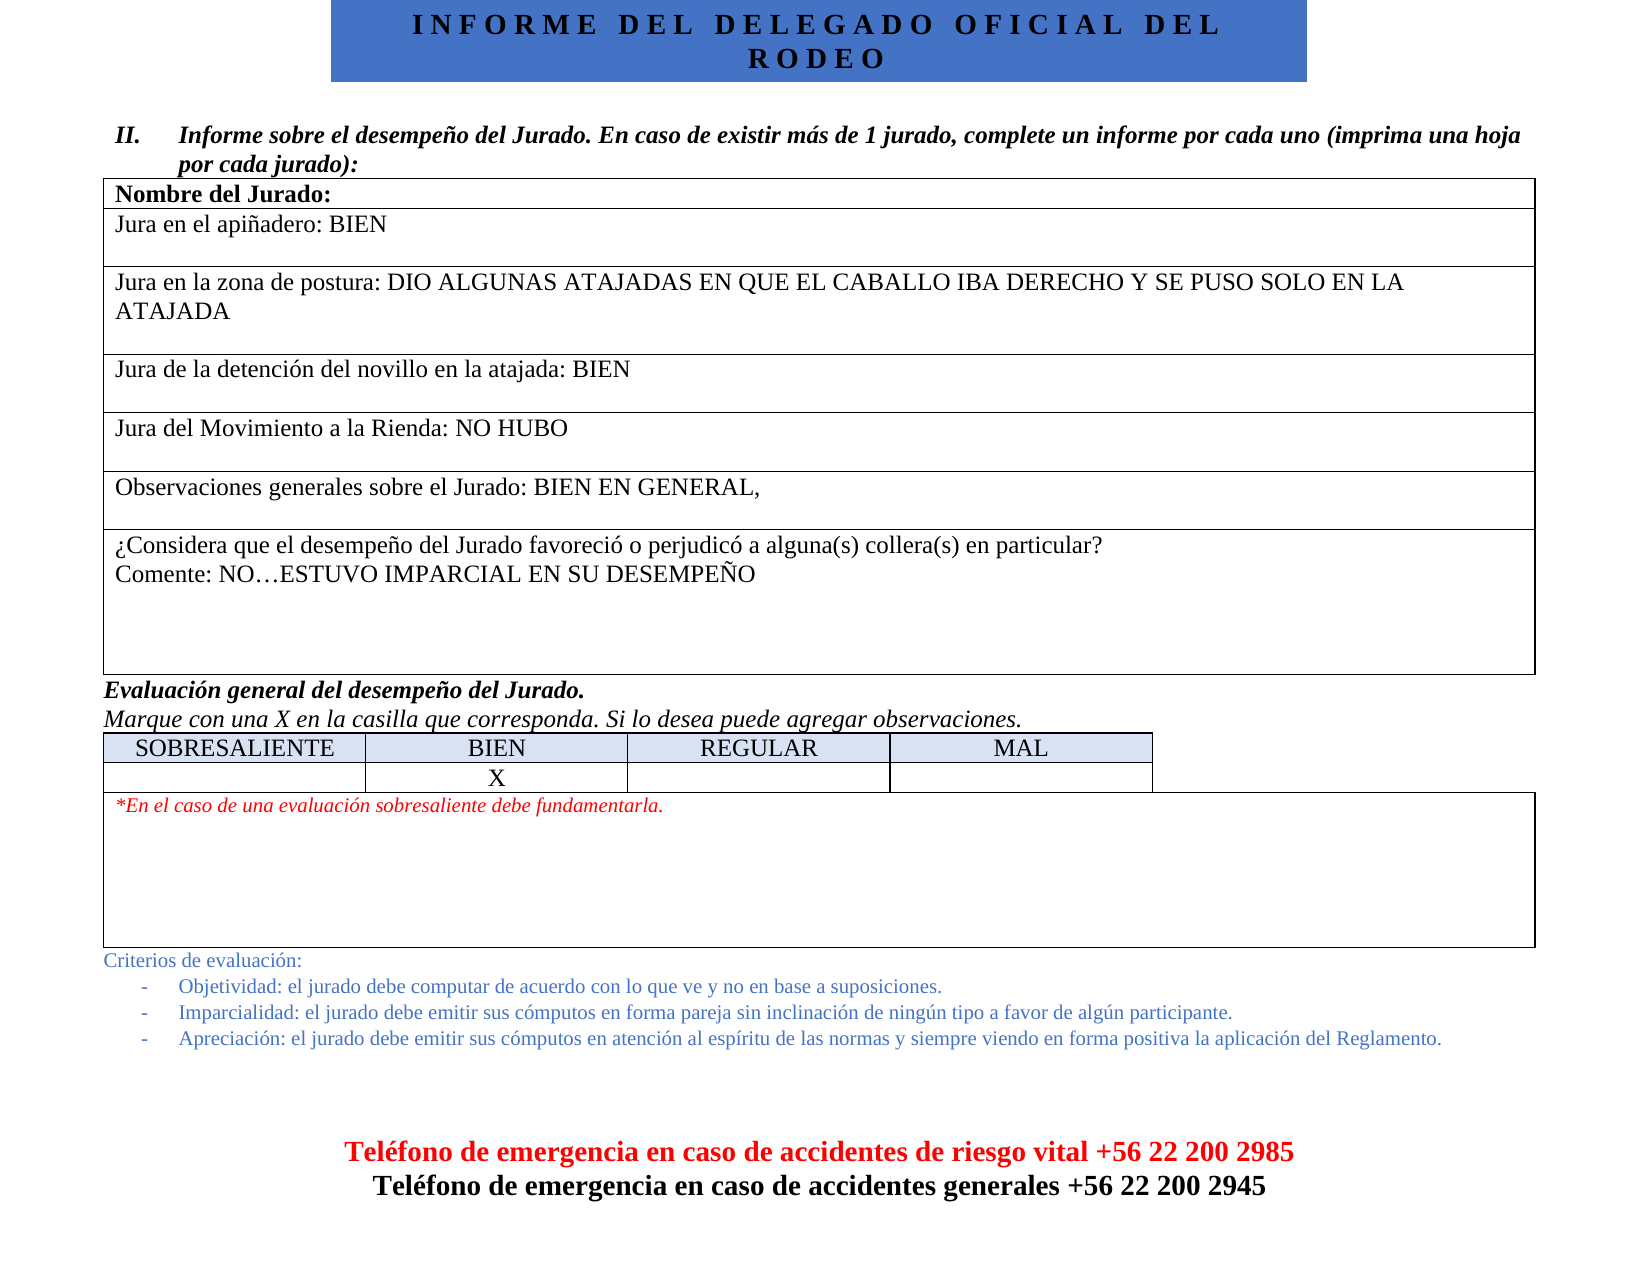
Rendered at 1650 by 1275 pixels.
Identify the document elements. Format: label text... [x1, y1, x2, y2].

table_cell ¿Considera que el desempeño del Jurado favoreció o perjudicó a alguna(s) collera(s) en particular? Comente: NO…ESTUVO IMPARCIAL EN SU DESEMPEÑO [104, 530, 1534, 674]
list Imparcialidad: el jurado debe emitir sus cómputos en forma pareja sin inclinación de ningún tipo a favor de algún participante. [141, 1000, 1536, 1024]
text Evaluación general del desempeño del Jurado. [103, 675, 1536, 704]
table_cell Jura de la detención del novillo en la atajada: BIEN [104, 355, 1534, 412]
table_cell Jura en el apiñadero: BIEN [104, 209, 1534, 266]
list Objetividad: el jurado debe computar de acuerdo con lo que ve y no en base a suposiciones. [141, 974, 1536, 998]
table_header REGULAR [628, 734, 889, 762]
table_cell Observaciones generales sobre el Jurado: BIEN EN GENERAL, [104, 472, 1534, 529]
table_header BIEN [366, 734, 627, 762]
table_cell Jura del Movimiento a la Rienda: NO HUBO [104, 413, 1534, 471]
table_header Nombre del Jurado: [104, 179, 1534, 208]
table_cell [891, 763, 1152, 792]
table_header SOBRESALIENTE [104, 734, 365, 762]
list Informe sobre el desempeño del Jurado. En caso de existir más de 1 jurado, complete un informe por cada uno (imprima una hoja por cada jurado): [141, 120, 1536, 178]
table_cell [628, 763, 889, 792]
text Marque con una X en la casilla que corresponda. Si lo desea puede agregar observaciones. [103, 704, 1536, 732]
table_cell Jura en la zona de postura: DIO ALGUNAS ATAJADAS EN QUE EL CABALLO IBA DERECHO Y SE PUSO SOLO EN LA ATAJADA [104, 267, 1534, 353]
table_cell X [366, 763, 627, 792]
table_cell [104, 763, 365, 792]
table_cell *En el caso de una evaluación sobresaliente debe fundamentarla. [104, 793, 1534, 947]
table_header MAL [891, 734, 1152, 762]
text Criterios de evaluación: [103, 948, 1536, 972]
list Apreciación: el jurado debe emitir sus cómputos en atención al espíritu de las normas y siempre viendo en forma positiva la aplicación del Reglamento. [141, 1026, 1536, 1050]
